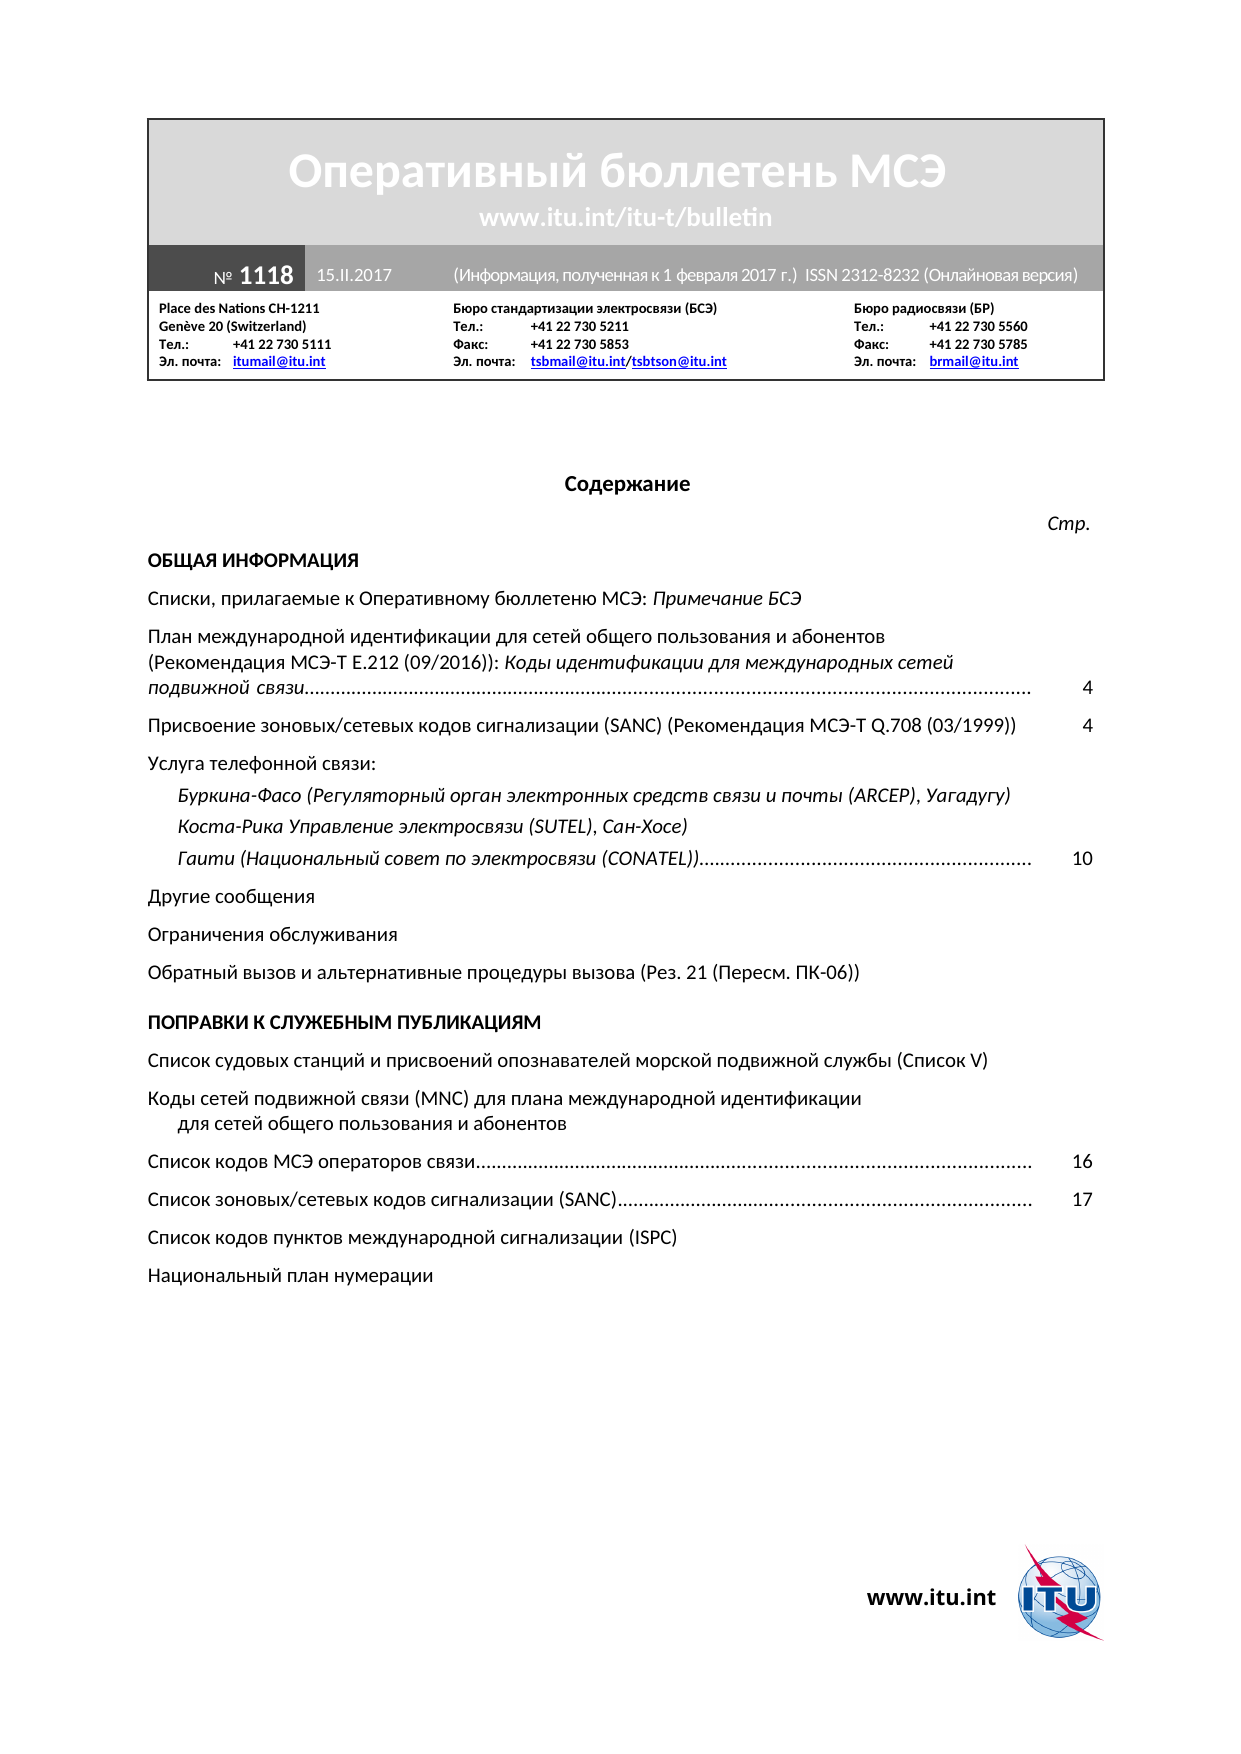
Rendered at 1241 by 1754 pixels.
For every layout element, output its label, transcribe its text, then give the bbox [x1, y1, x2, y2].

subtitle Содержание [162, 469, 1092, 497]
table_cell № 1118 [149, 245, 305, 291]
text Список кодов МСЭ операторов связи 16 [148, 1148, 1092, 1174]
text Списки, прилагаемые к Оперативному бюллетеню МСЭ: Примечание БСЭ 3 [148, 586, 1092, 611]
text Услуга телефонной связи: [148, 750, 1092, 776]
text Национальный план нумерации 19 [148, 1262, 1092, 1288]
text Гаити (Национальный совет по электросвязи (CONATEL)) 10 [177, 845, 1092, 871]
table_cell Бюро радиосвязи (БР) Тел.: +41 22 730 5560 Факс: +41 22 730 5785 Эл. почта: brmail@itu.int [843, 291, 1103, 379]
table_cell Бюро стандартизации электросвязи (БСЭ) Тел.: +41 22 730 5211 Факс: +41 22 730 5853 Эл. почта: tsbmail@itu.int/tsbtson@itu.int [442, 291, 843, 379]
table_cell (Информация, полученная к 1 февраля 2017 г.) ISSN 2312-8232 (Онлайновая версия) [442, 245, 1103, 291]
text Ограничения обслуживания 13 [148, 921, 1092, 946]
table_header Оперативный бюллетень МСЭ www.itu.int/itu-t/bulletin [149, 120, 1103, 245]
text Коды сетей подвижной связи (MNC) для плана международной идентификации для сетей общего пользования и абонентов 15 [148, 1085, 1092, 1136]
text Коста-Рика (Управление электросвязи (SUTEL), Сан-Хосе) 8 [177, 813, 1092, 839]
text План международной идентификации для сетей общего пользования и абонентов (Рекомендация МСЭ-Т Е.212 (09/2016)): Коды идентификации для международных сетей подвижной связи 4 [148, 623, 1092, 700]
table_cell 15.II.2017 [305, 245, 442, 291]
text ПОПРАВКИ К СЛУЖЕБНЫМ ПУБЛИКАЦИЯМ [148, 1009, 1092, 1035]
text Другие сообщения 12 [148, 883, 1092, 908]
text Стр. [148, 510, 1092, 535]
text Список зоновых/сетевых кодов сигнализации (SANC) 17 [148, 1186, 1092, 1212]
table_cell Place des Nations CH-1211 Genève 20 (Switzerland) Тел.: +41 22 730 5111 Эл. почта: itumail@itu.int [149, 291, 442, 379]
picture [1018, 1544, 1104, 1641]
text ОБЩАЯ ИНФОРМАЦИЯ [148, 548, 1092, 573]
text Буркина-Фасо (Регуляторный орган электронных средств связи и почты (ARCEP), Уагадугу) 5 [177, 782, 1092, 807]
text Присвоение зоновых/сетевых кодов сигнализации (SANC) (Рекомендация МСЭ-Т Q.708 (03/1999)) 4 [148, 712, 1092, 738]
text Обратный вызов и альтернативные процедуры вызова (Рез. 21 (Пересм. ПК-06)) 13 [148, 959, 1092, 984]
text Список судовых станций и присвоений опознавателей морской подвижной службы (Список V) 14 [148, 1047, 1092, 1073]
text Список кодов пунктов международной сигнализации (ISPC) 18 [148, 1224, 1092, 1250]
